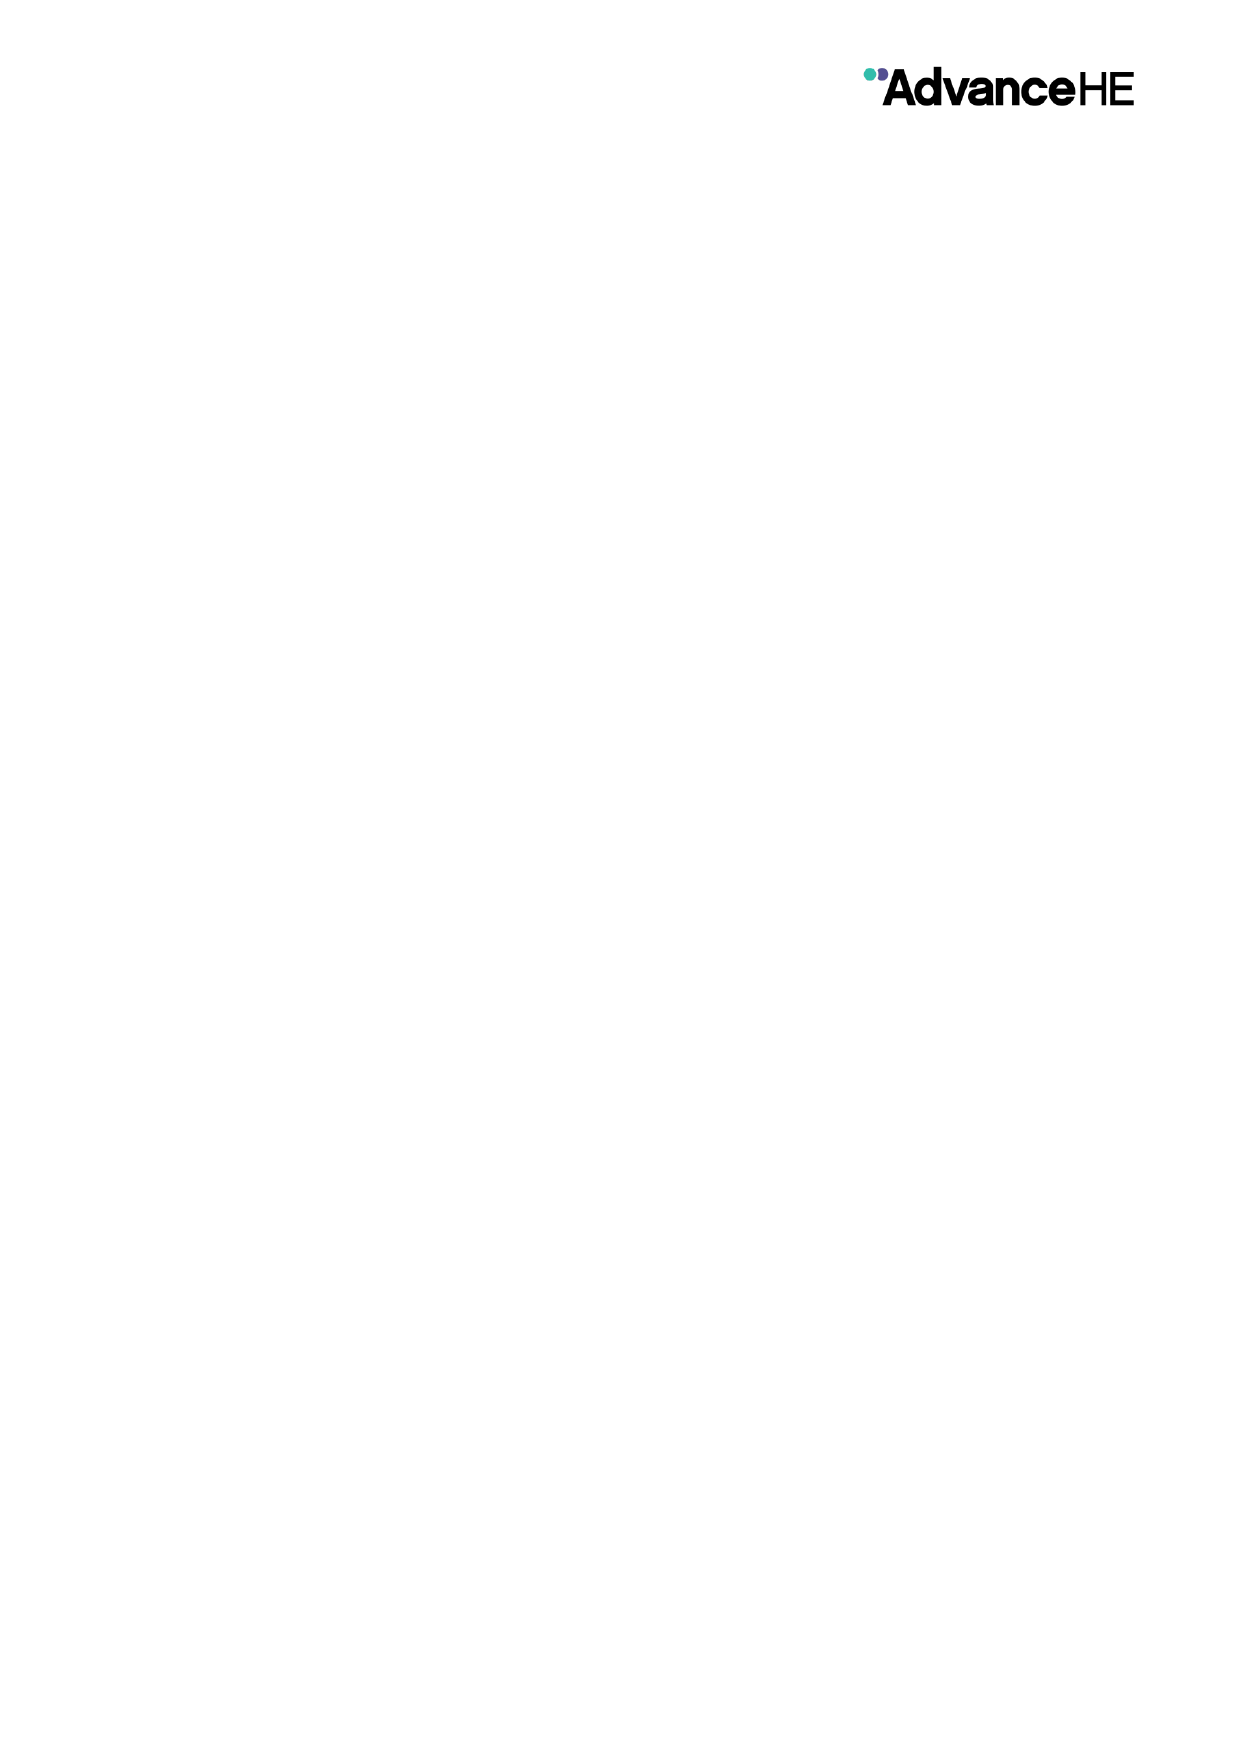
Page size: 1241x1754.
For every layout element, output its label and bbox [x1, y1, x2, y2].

picture [859, 62, 1138, 110]
